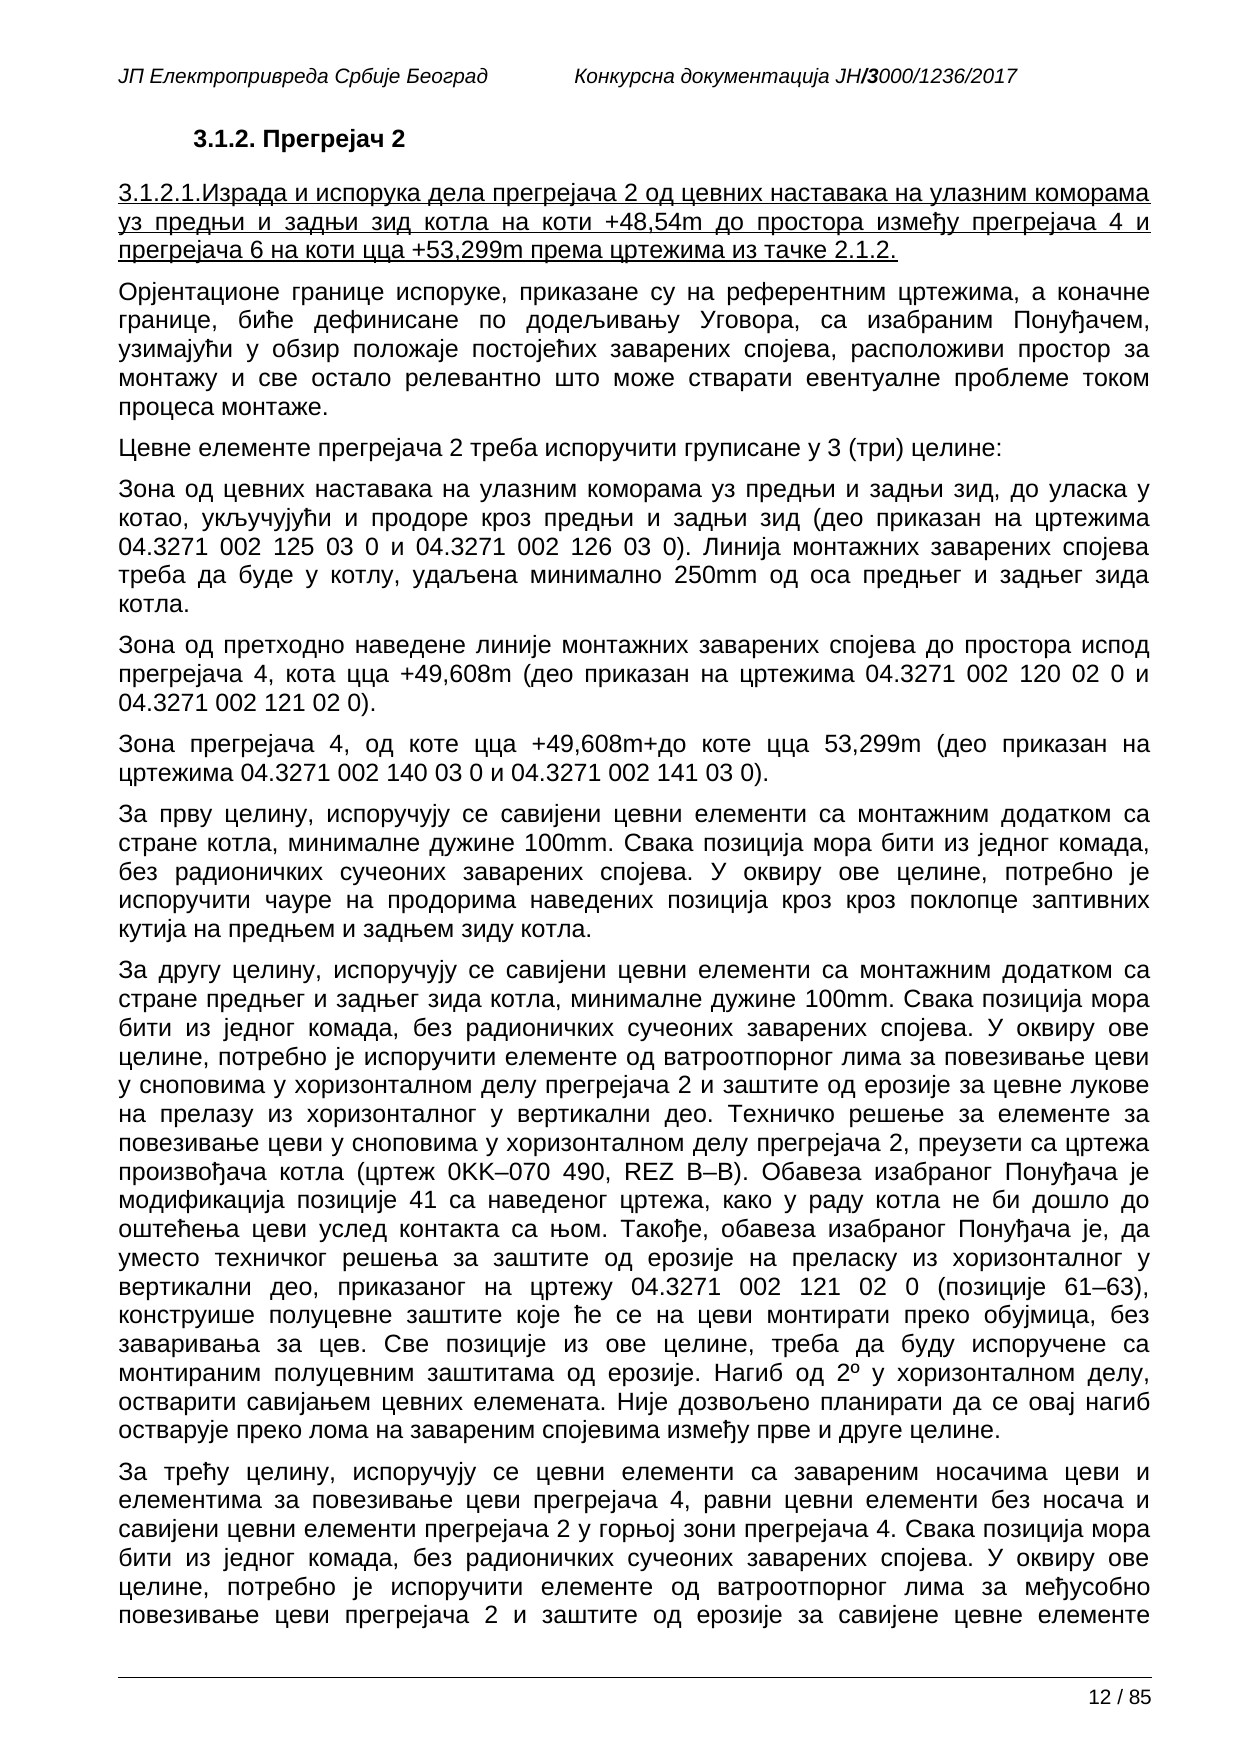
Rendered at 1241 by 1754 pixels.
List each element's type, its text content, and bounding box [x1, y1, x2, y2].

text Цевне елементе прегрејача 2 треба испоручити груписане у 3 (три) целине: [118, 433, 1152, 462]
text 3.1.2.1.Израда и испорука дела прегрејача 2 од цевних наставака на улазним коморама уз предњи и задњи зид котла на коти +48,54m до простора између прегрејача 4 и прегрејача 6 на коти цца +53,299m према цртежима из тачке 2.1.2. [118, 178, 1152, 264]
text Зона прегрејача 4, од коте цца +49,608m+до коте цца 53,299m (део приказан на цртежима 04.3271 002 140 03 0 и 04.3271 002 141 03 0). [118, 729, 1152, 787]
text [118, 1457, 1152, 1629]
text За другу целину, испоручују се савијени цевни елементи са монтажним додатком са стране предњег и задњег зида котла, минималне дужине 100mm. Свака позиција мора бити из једног комада, без радионичких сучеоних заварених спојева. У оквиру ове целине, потребно је испоручити елементе од ватроотпорног лима за повезивање цеви у сноповима у хоризонталном делу прегрејача 2 и заштите од ерозије за цевне лукове на прелазу из хоризонталног у вертикални део. Техничко решење за елементе за повезивање цеви у сноповима у хоризонталном делу прегрејача 2, преузети са цртежа произвођача котла (цртеж 0KK–070 490, REZ B–B). Обавеза изабраног Понуђача је модификација позиције 41 са наведеног цртежа, како у раду котла не би дошло до оштећења цеви услед контакта са њом. Такође, обавеза изабраног Понуђача је, да уместо техничког решења за заштите од ерозије на преласку из хоризонталног у вертикални део, приказаног на цртежу 04.3271 002 121 02 0 (позиције 61–63), конструише полуцевне заштите које ће се на цеви монтирати преко обујмица, без заваривања за цев. Све позиције из ове целине, треба да буду испоручене са монтираним полуцевним заштитама од ерозије. Нагиб од 2º у хоризонталном делу, остварити савијањем цевних елемената. Није дозвољено планирати да се овај нагиб остварује преко лома на завареним спојевима између прве и друге целине. [118, 956, 1152, 1444]
list 3.1.2. Прегрејач 2 [193, 124, 1152, 153]
text За прву целину, испоручују се савијени цевни елементи са монтажним додатком са стране котла, минималне дужине 100mm. Свака позиција мора бити из једног комада, без радионичких сучеоних заварених спојева. У оквиру ове целине, потребно је испоручити чауре на продорима наведених позиција кроз кроз поклопце заптивних кутија на предњем и задњем зиду котла. [118, 799, 1152, 943]
text Зона од претходно наведене линије монтажних заварених спојева до простора испод прегрејача 4, кота цца +49,608m (део приказан на цртежима 04.3271 002 120 02 0 и 04.3271 002 121 02 0). [118, 631, 1152, 717]
text Орјентационе границе испоруке, приказане су на референтним цртежима, а коначне границе, биће дефинисане по додељивању Уговора, са изабраним Понуђачем, узимајући у обзир положаје постојећих заварених спојева, расположиви простор за монтажу и све остало релевантно што може стварати евентуалне проблеме током процеса монтаже. [118, 277, 1152, 421]
text Зона од цевних наставака на улазним коморама уз предњи и задњи зид, до уласка у котао, укључујући и продоре кроз предњи и задњи зид (део приказан на цртежима 04.3271 002 125 03 0 и 04.3271 002 126 03 0). Линија монтажних заварених спојева треба да буде у котлу, удаљена минимално 250mm од оса предњег и задњег зида котла. [118, 474, 1152, 618]
